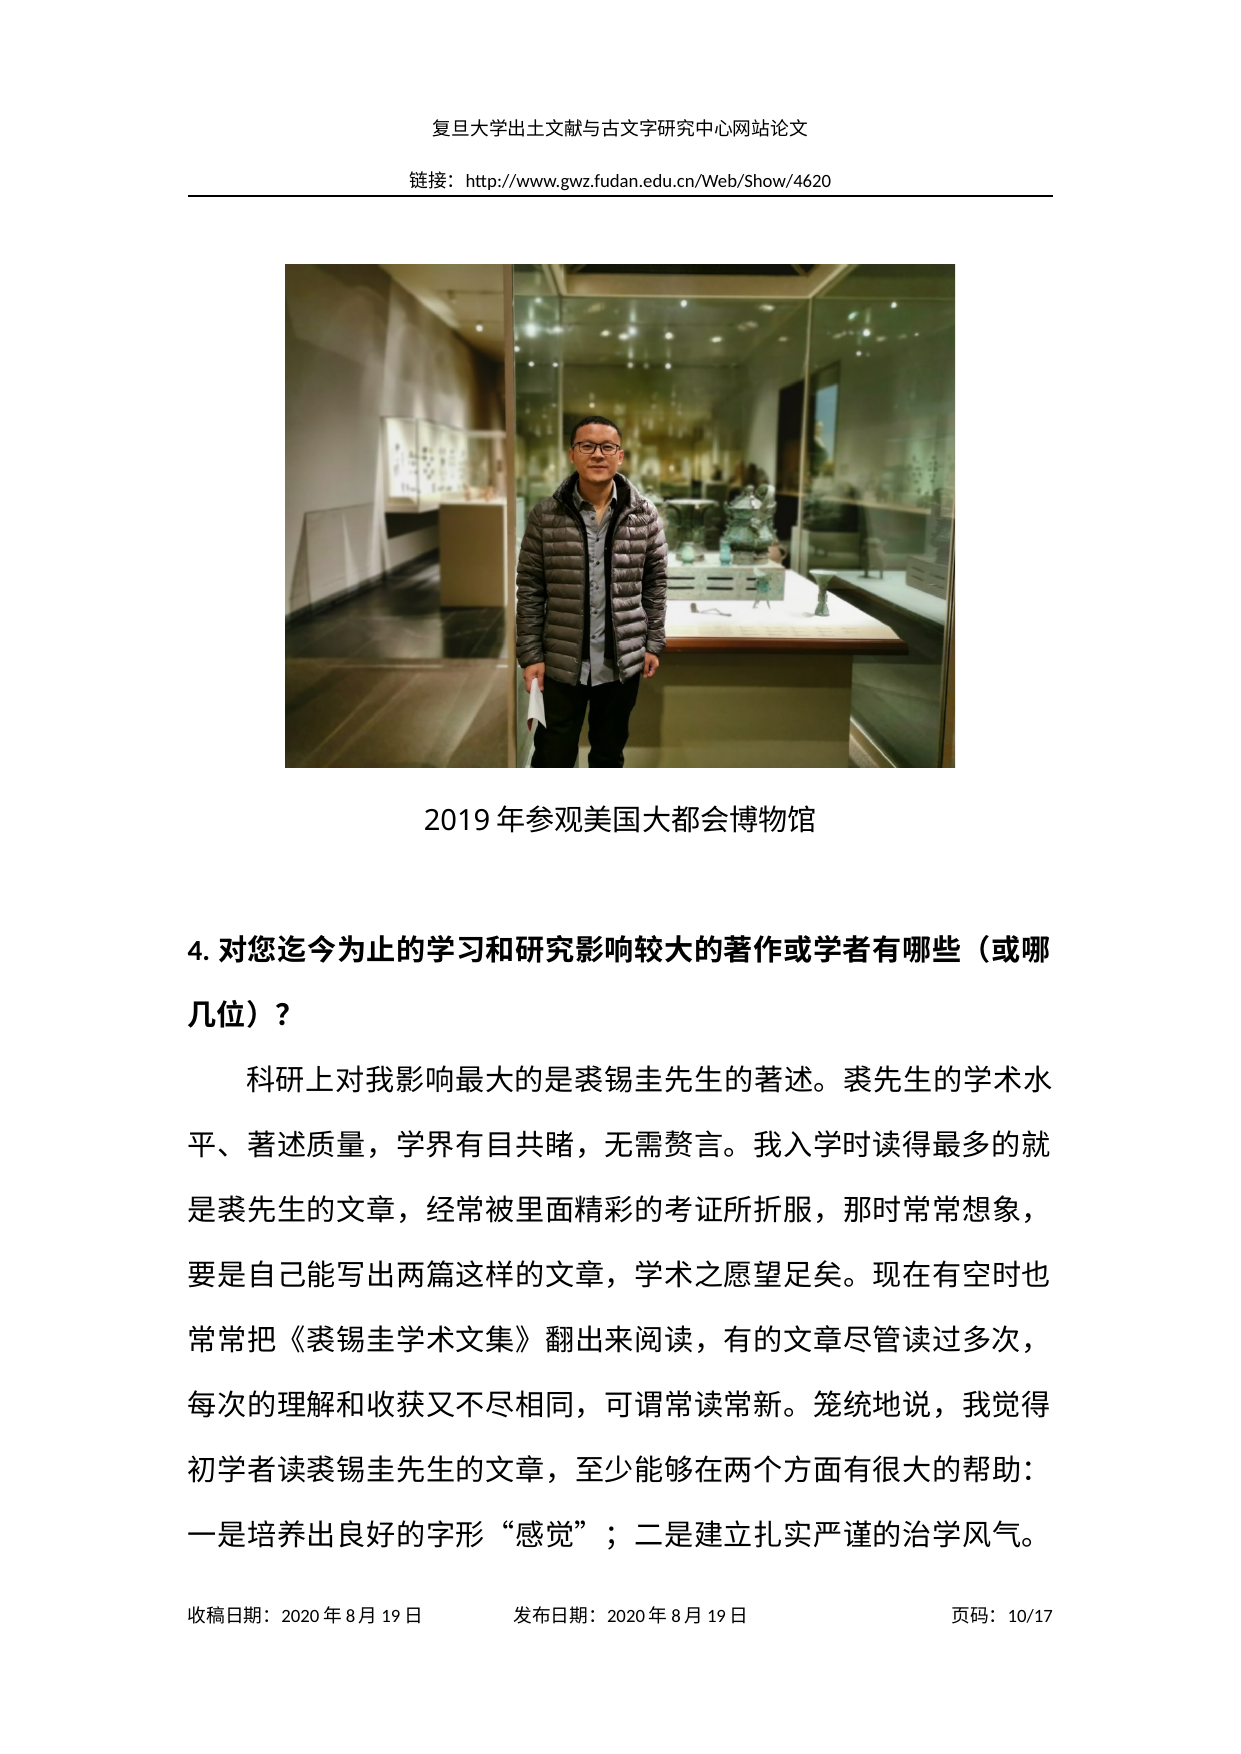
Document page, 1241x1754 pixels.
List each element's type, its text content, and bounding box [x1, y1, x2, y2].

picture [285, 264, 956, 768]
text 2019年参观美国大都会博物馆 [187, 785, 1053, 850]
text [187, 1045, 1053, 1565]
text 4. 对您迄今为止的学习和研究影响较大的著作或学者有哪些（或哪几位）？ [187, 915, 1053, 1045]
